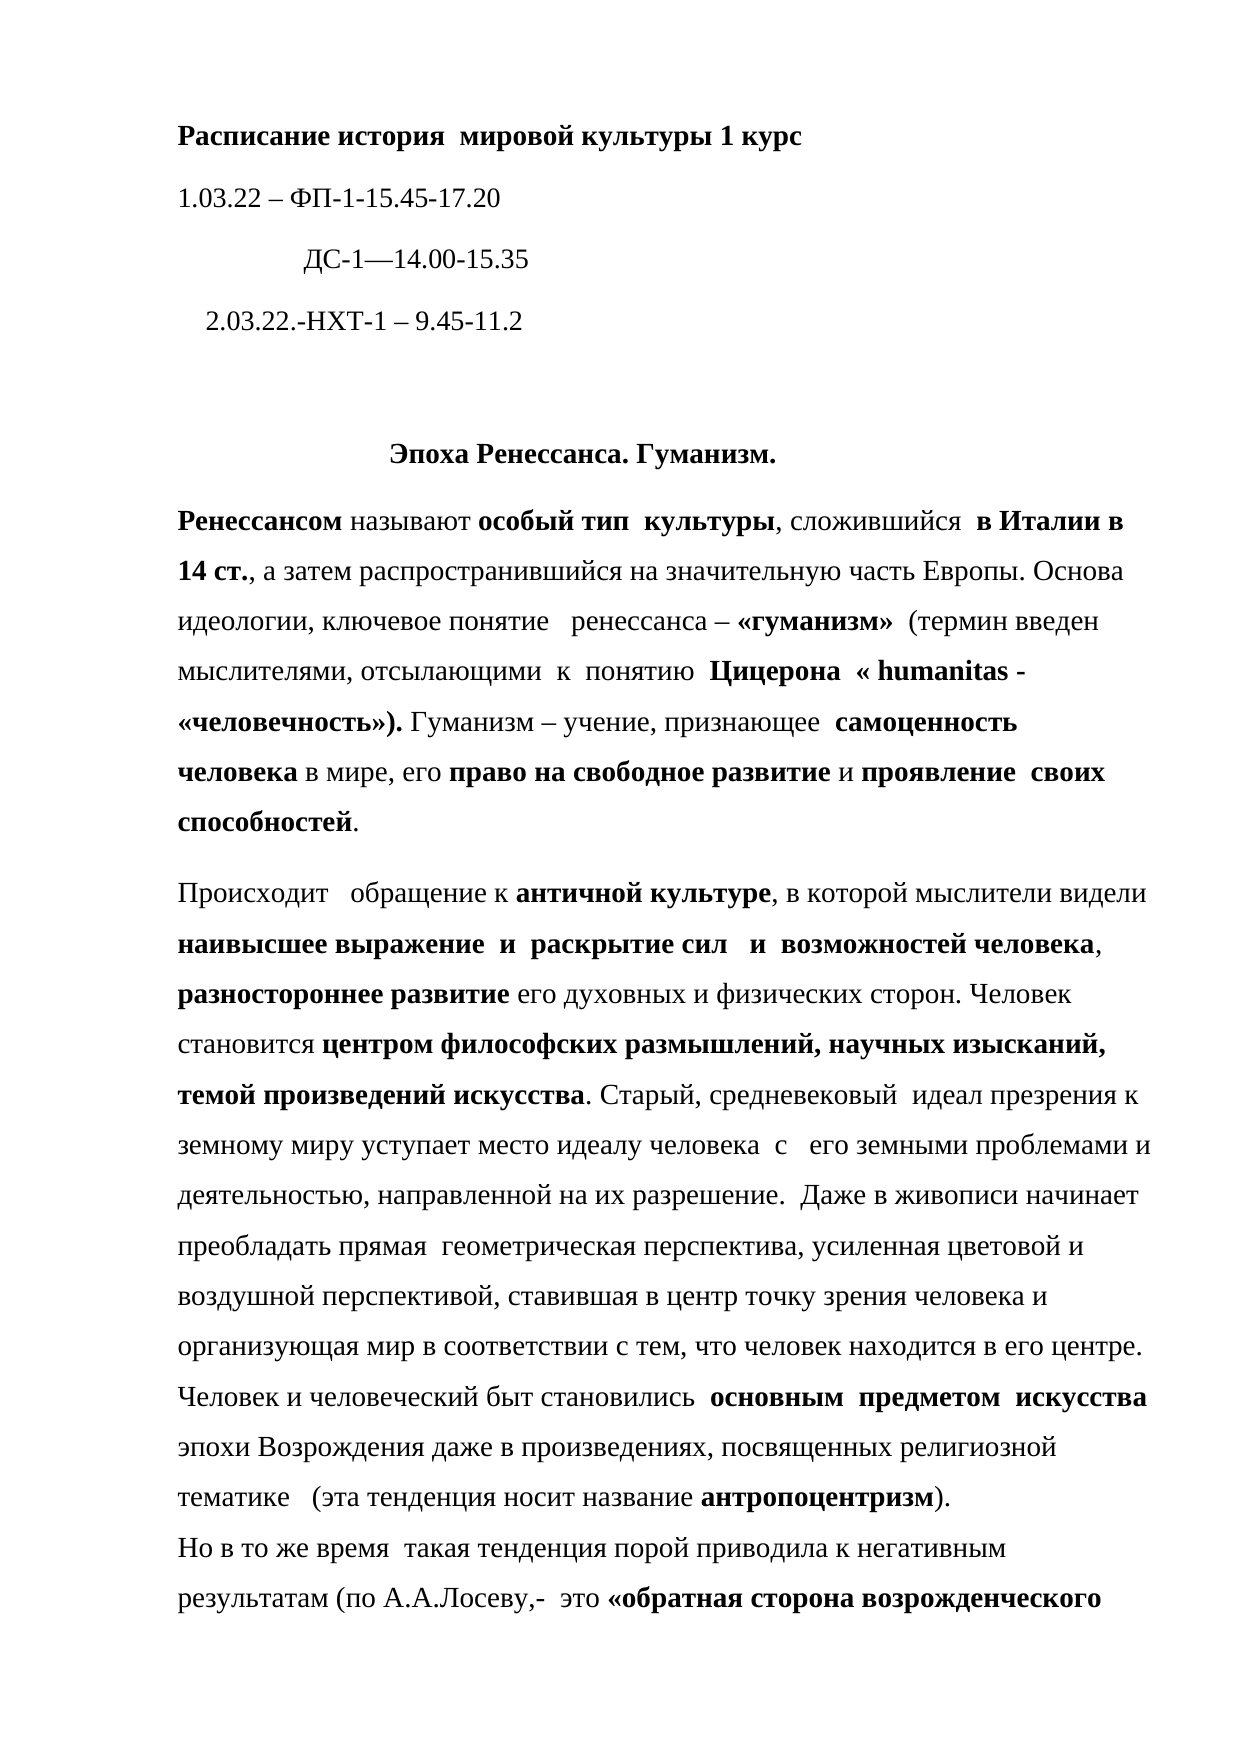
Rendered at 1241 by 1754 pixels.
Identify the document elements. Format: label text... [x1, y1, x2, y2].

text ДС-1—14.00-15.35 [177, 242, 1152, 275]
text Эпоха Ренессанса. Гуманизм. [177, 437, 1152, 470]
text 1.03.22 – ФП-1-15.45-17.20 [177, 181, 1152, 213]
text Ренессансом называют особый тип культуры, сложившийся в Италии в 14 ст., а затем распространившийся на значительную часть Европы. Основа идеологии, ключевое понятие ренессанса – «гуманизм» (термин введен мыслителями, отсылающими к понятию Цицерона « humanitas - «человечность»). Гуманизм – учение, признающее самоценность человека в мире, его право на свободное развитие и проявление своих способностей. [177, 503, 1152, 838]
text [177, 876, 1152, 1613]
text Расписание история мировой культуры 1 курс [177, 118, 1152, 152]
text 2.03.22.-НХТ-1 – 9.45-11.2 [177, 304, 1152, 336]
